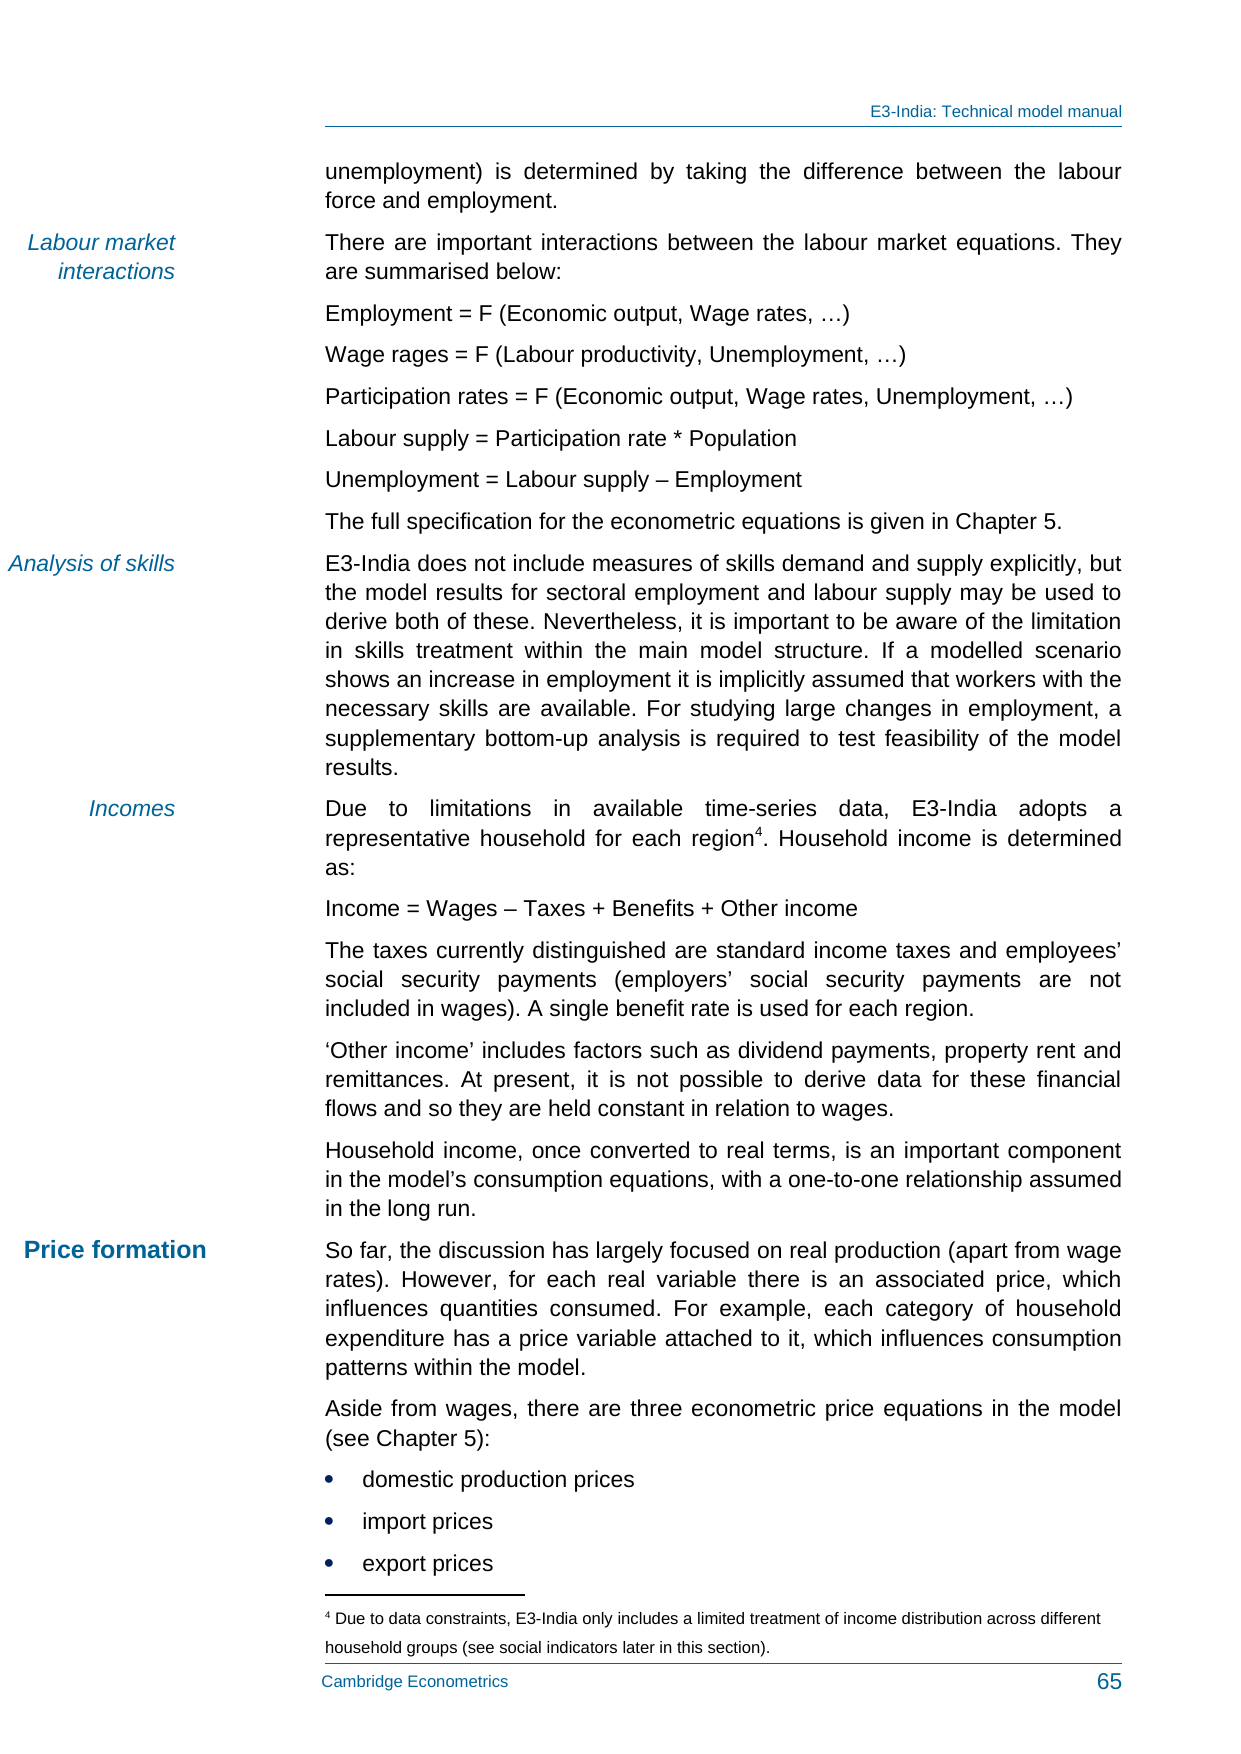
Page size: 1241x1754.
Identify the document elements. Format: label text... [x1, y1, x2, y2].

text Price formation [0, 1235, 207, 1264]
text Employment = F (Economic output, Wage rates, …) [325, 298, 1122, 327]
list domestic production prices [325, 1464, 1122, 1493]
picture [902, 108, 908, 117]
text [325, 156, 1122, 214]
text E3-India does not include measures of skills demand and supply explicitly, but the model results for sectoral employment and labour supply may be used to derive both of these. Nevertheless, it is important to be aware of the limitation in skills treatment within the main model structure. If a modelled scenario shows an increase in employment it is implicitly assumed that workers with the necessary skills are available. For studying large changes in employment, a supplementary bottom-up analysis is required to test feasibility of the model results. [325, 548, 1122, 781]
text Unemployment = Labour supply – Employment [325, 464, 1122, 493]
text Aside from wages, there are three econometric price equations in the model (see Chapter 5): [325, 1393, 1122, 1452]
picture [437, 1678, 443, 1687]
text The taxes currently distinguished are standard income taxes and employees’ social security payments (employers’ social security payments are not included in wages). A single benefit rate is used for each region. [325, 935, 1122, 1023]
text Analysis of skills [0, 548, 177, 577]
text Labour market interactions [0, 227, 177, 285]
picture [1110, 108, 1117, 114]
text ‘Other income’ includes factors such as dividend payments, property rent and remittances. At present, it is not possible to derive data for these financial flows and so they are held constant in relation to wages. [325, 1035, 1122, 1123]
text So far, the discussion has largely focused on real production (apart from wage rates). However, for each real variable there is an associated price, which influences quantities consumed. For example, each category of household expenditure has a price variable attached to it, which influences consumption patterns within the model. [325, 1235, 1122, 1381]
text Labour supply = Participation rate * Population [325, 423, 1122, 452]
list export prices [325, 1548, 1122, 1577]
text There are important interactions between the labour market equations. They are summarised below: [325, 227, 1122, 285]
text Household income, once converted to real terms, is an important component in the model’s consumption equations, with a one-to-one relationship assumed in the long run. [325, 1135, 1122, 1223]
text Income = Wages – Taxes + Benefits + Other income [325, 893, 1122, 923]
picture [924, 108, 931, 114]
text Wage rages = F (Labour productivity, Unemployment, …) [325, 339, 1122, 368]
list import prices [325, 1506, 1122, 1535]
text Due to limitations in available time-series data, E3-India adopts a representative household for each region. Household income is determined as: [325, 793, 1122, 881]
text Incomes [0, 793, 177, 823]
text Participation rates = F (Economic output, Wage rates, Unemployment, …) [325, 381, 1122, 410]
text The full specification for the econometric equations is given in Chapter 5. [325, 506, 1122, 535]
